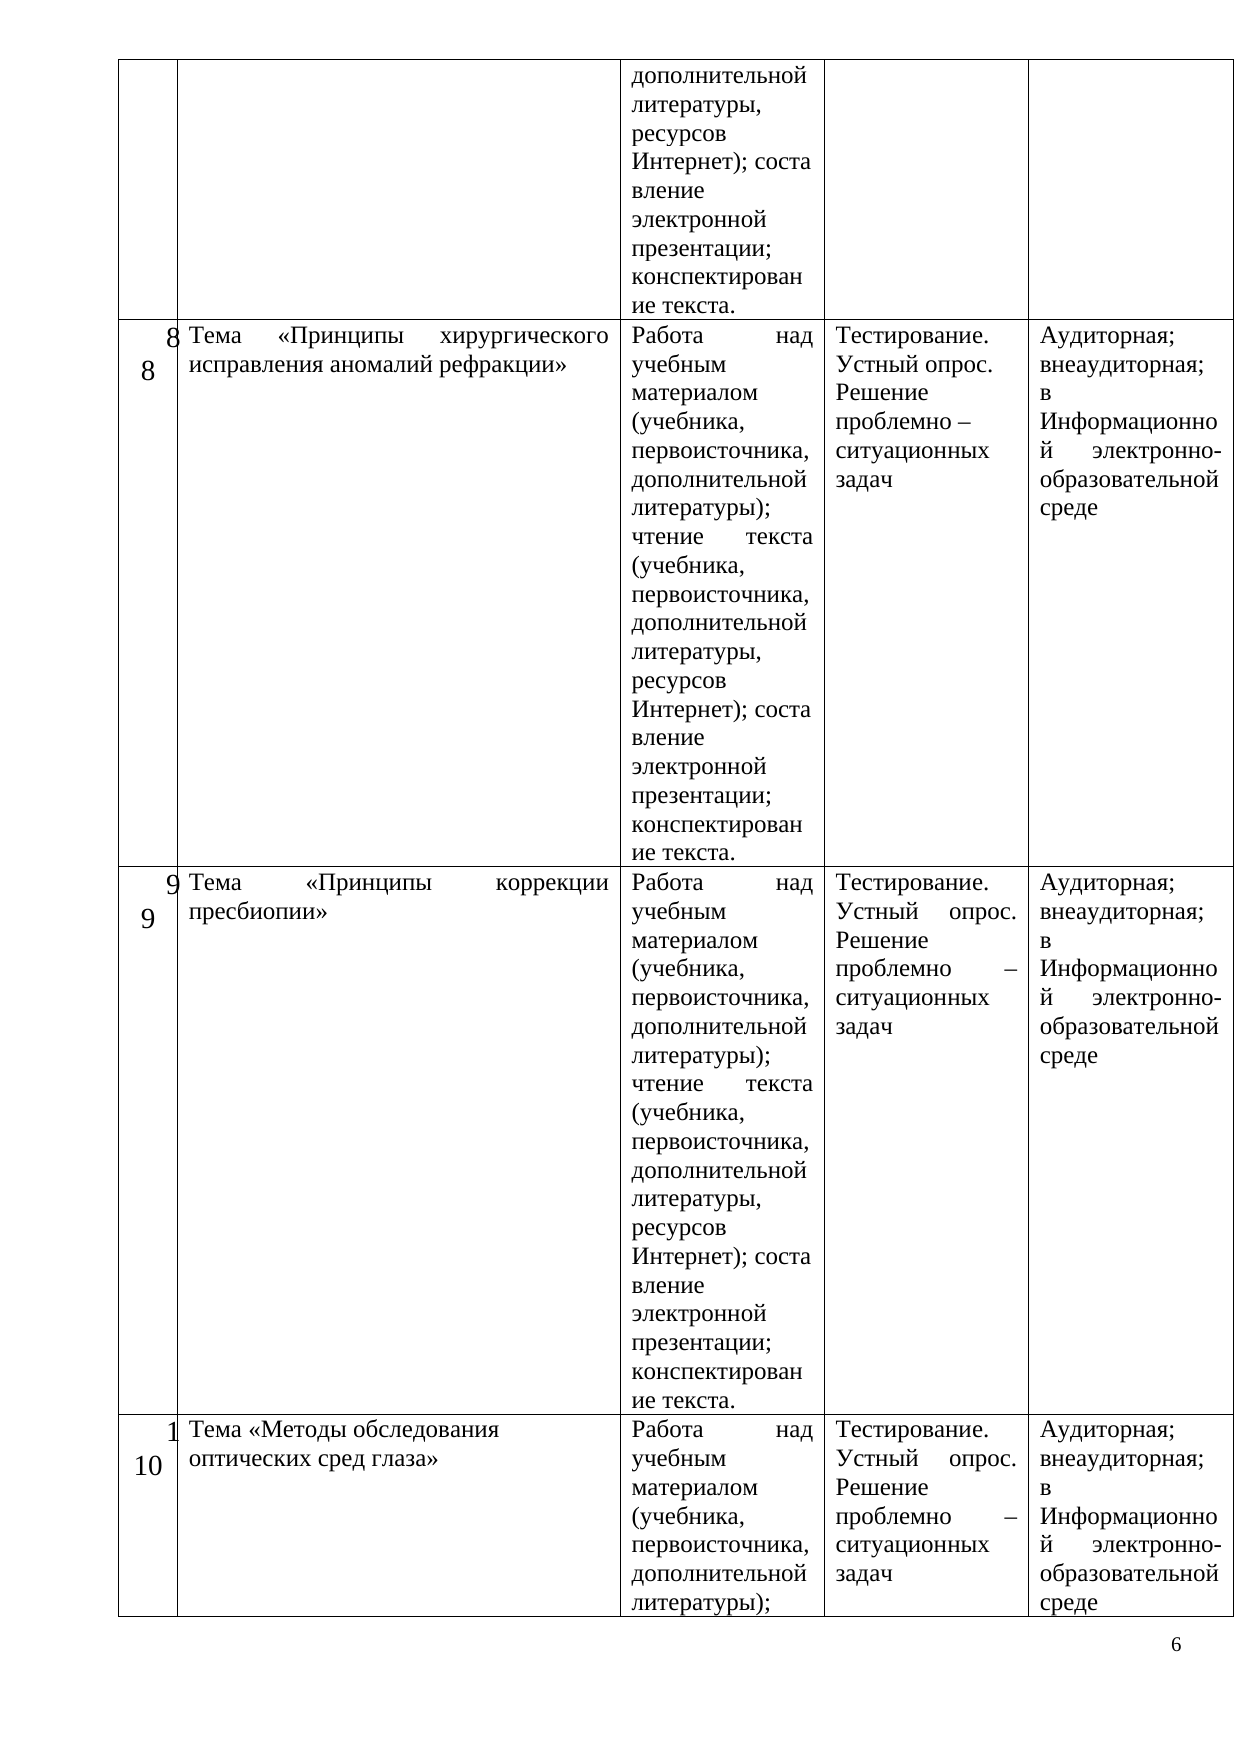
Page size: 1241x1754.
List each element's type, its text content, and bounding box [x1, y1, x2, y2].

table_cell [178, 60, 620, 319]
table_cell 99 [119, 867, 177, 1413]
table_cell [1029, 1415, 1233, 1616]
table_cell 77 [119, 60, 177, 319]
table_cell Тестирование. Устный опрос. Решение проблемно – ситуационных задач [825, 867, 1028, 1413]
table_cell Тема «Принципы хирургического исправления аномалий рефракции» [178, 320, 620, 866]
table_cell Тестирование. Устный опрос. Решение проблемно – ситуационных задач [825, 320, 1028, 866]
table_cell Тема «Принципы коррекции пресбиопии» [178, 867, 620, 1413]
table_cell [825, 60, 1028, 319]
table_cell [1029, 60, 1233, 319]
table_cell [825, 1415, 1028, 1616]
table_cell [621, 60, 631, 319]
table_cell 88 [119, 320, 177, 866]
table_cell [178, 1415, 620, 1616]
table_cell 110 [119, 1415, 177, 1616]
table_cell Аудиторная; внеаудиторная; в Информационной электронно-образовательной среде [1029, 320, 1233, 866]
table_cell Аудиторная; внеаудиторная; в Информационной электронно-образовательной среде [1029, 867, 1233, 1413]
